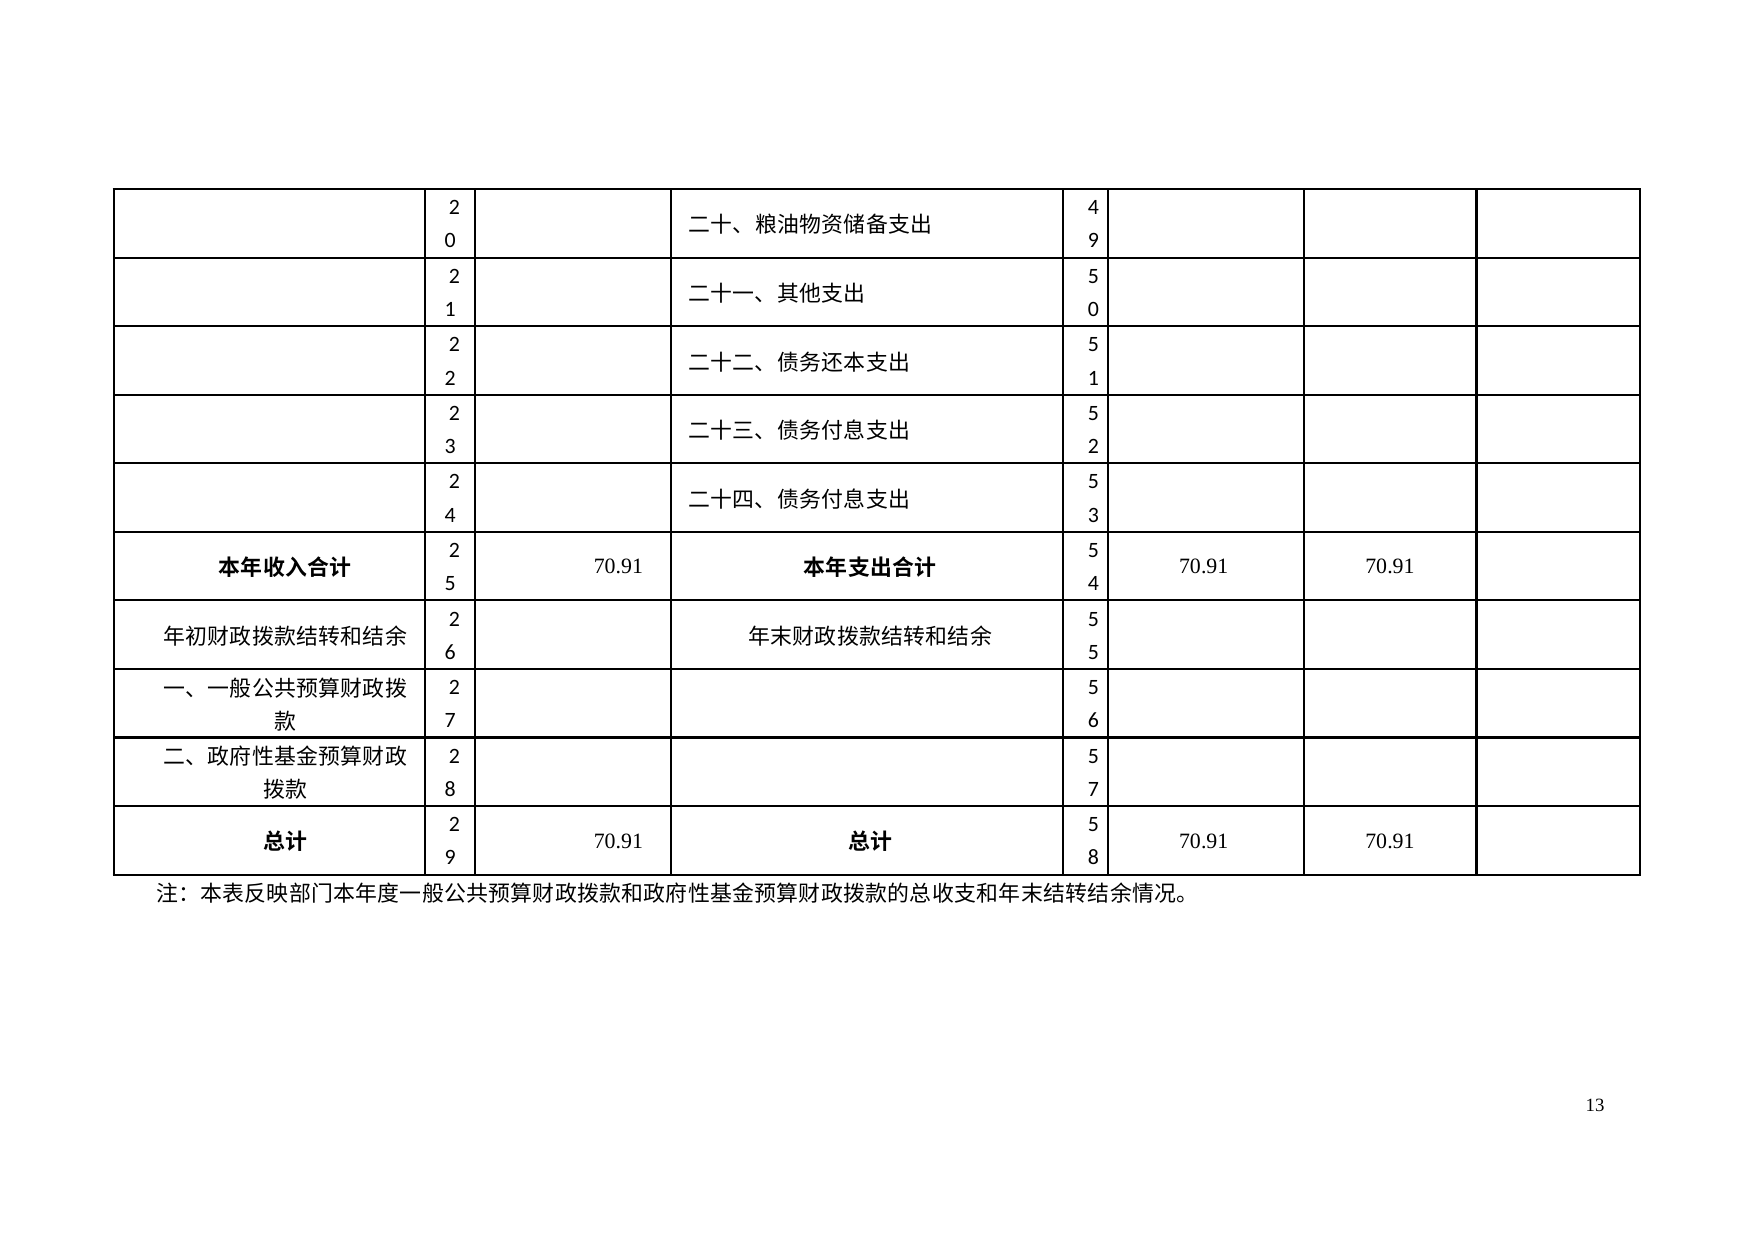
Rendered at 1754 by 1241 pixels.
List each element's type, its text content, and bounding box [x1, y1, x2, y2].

table_cell 49 [1064, 190, 1107, 257]
table_cell [1305, 464, 1475, 531]
table_cell [1305, 601, 1475, 668]
table_cell 本年支出合计 [672, 533, 1062, 599]
table_cell 27 [426, 670, 474, 736]
table_cell 二十三、债务付息支出 [672, 396, 1062, 462]
table_cell [1305, 190, 1475, 257]
table_cell [672, 739, 1062, 805]
table_cell [1109, 464, 1303, 531]
table_cell [1109, 601, 1303, 668]
table_cell [672, 670, 1062, 736]
table_cell 二十四、债务付息支出 [672, 464, 1062, 531]
text 注：本表反映部门本年度一般公共预算财政拨款和政府性基金预算财政拨款的总收支和年末结转结余情况。 [156, 876, 1598, 909]
table_cell 24 [426, 464, 474, 531]
table_cell 56 [1064, 670, 1107, 736]
table_cell 70.91 [1305, 533, 1475, 599]
table_cell 28 [426, 739, 474, 805]
table_cell 年初财政拨款结转和结余 [115, 601, 424, 668]
table_cell [115, 327, 424, 394]
table_cell [115, 464, 424, 531]
table_cell [1305, 739, 1475, 805]
table_cell [1478, 807, 1639, 873]
table_cell 25 [426, 533, 474, 599]
table_cell [1478, 464, 1639, 531]
table_cell [476, 327, 670, 394]
table_cell [476, 601, 670, 668]
table_cell [1109, 670, 1303, 736]
table_cell 一、一般公共预算财政拨款 [115, 670, 424, 736]
table_cell [1478, 396, 1639, 462]
table_cell [1478, 327, 1639, 394]
table_cell 二十一、其他支出 [672, 259, 1062, 325]
table_cell [476, 739, 670, 805]
table_cell 20 [426, 190, 474, 257]
table_cell 二十、粮油物资储备支出 [672, 190, 1062, 257]
table_cell [1478, 670, 1639, 736]
table_cell 55 [1064, 601, 1107, 668]
table_cell [1109, 396, 1303, 462]
table_cell [1478, 259, 1639, 325]
table_cell [476, 464, 670, 531]
table_cell 年末财政拨款结转和结余 [672, 601, 1062, 668]
table_cell 50 [1064, 259, 1107, 325]
table_cell 57 [1064, 739, 1107, 805]
table_cell [1109, 739, 1303, 805]
table_cell [1109, 190, 1303, 257]
table_cell [115, 190, 424, 257]
table_cell 70.91 [476, 807, 670, 873]
table_cell 51 [1064, 327, 1107, 394]
table_cell 52 [1064, 396, 1107, 462]
table_cell [1478, 190, 1639, 257]
table_cell [115, 396, 424, 462]
table_cell 70.91 [1305, 807, 1475, 873]
table_cell [476, 190, 670, 257]
table_cell [476, 259, 670, 325]
table_cell 总计 [115, 807, 424, 873]
table_cell [1109, 259, 1303, 325]
table_cell 21 [426, 259, 474, 325]
table_cell 70.91 [1109, 533, 1303, 599]
table_cell 58 [1064, 807, 1107, 873]
table_cell 26 [426, 601, 474, 668]
table_cell 二十二、债务还本支出 [672, 327, 1062, 394]
table_cell 70.91 [476, 533, 670, 599]
table_cell [476, 396, 670, 462]
table_cell [1109, 327, 1303, 394]
table_cell 70.91 [1109, 807, 1303, 873]
table_cell 53 [1064, 464, 1107, 531]
table_cell [1305, 259, 1475, 325]
table_cell [1305, 670, 1475, 736]
table_cell [1478, 739, 1639, 805]
table_cell [1305, 396, 1475, 462]
table_cell [1478, 601, 1639, 668]
table_cell 23 [426, 396, 474, 462]
table_cell [1305, 327, 1475, 394]
table_cell [476, 670, 670, 736]
table_cell 22 [426, 327, 474, 394]
table_cell [115, 259, 424, 325]
table_cell 54 [1064, 533, 1107, 599]
table_cell 二、政府性基金预算财政拨款 [115, 739, 424, 805]
table_cell 本年收入合计 [115, 533, 424, 599]
table_cell 29 [426, 807, 474, 873]
table_cell 总计 [672, 807, 1062, 873]
table_cell [1478, 533, 1639, 599]
